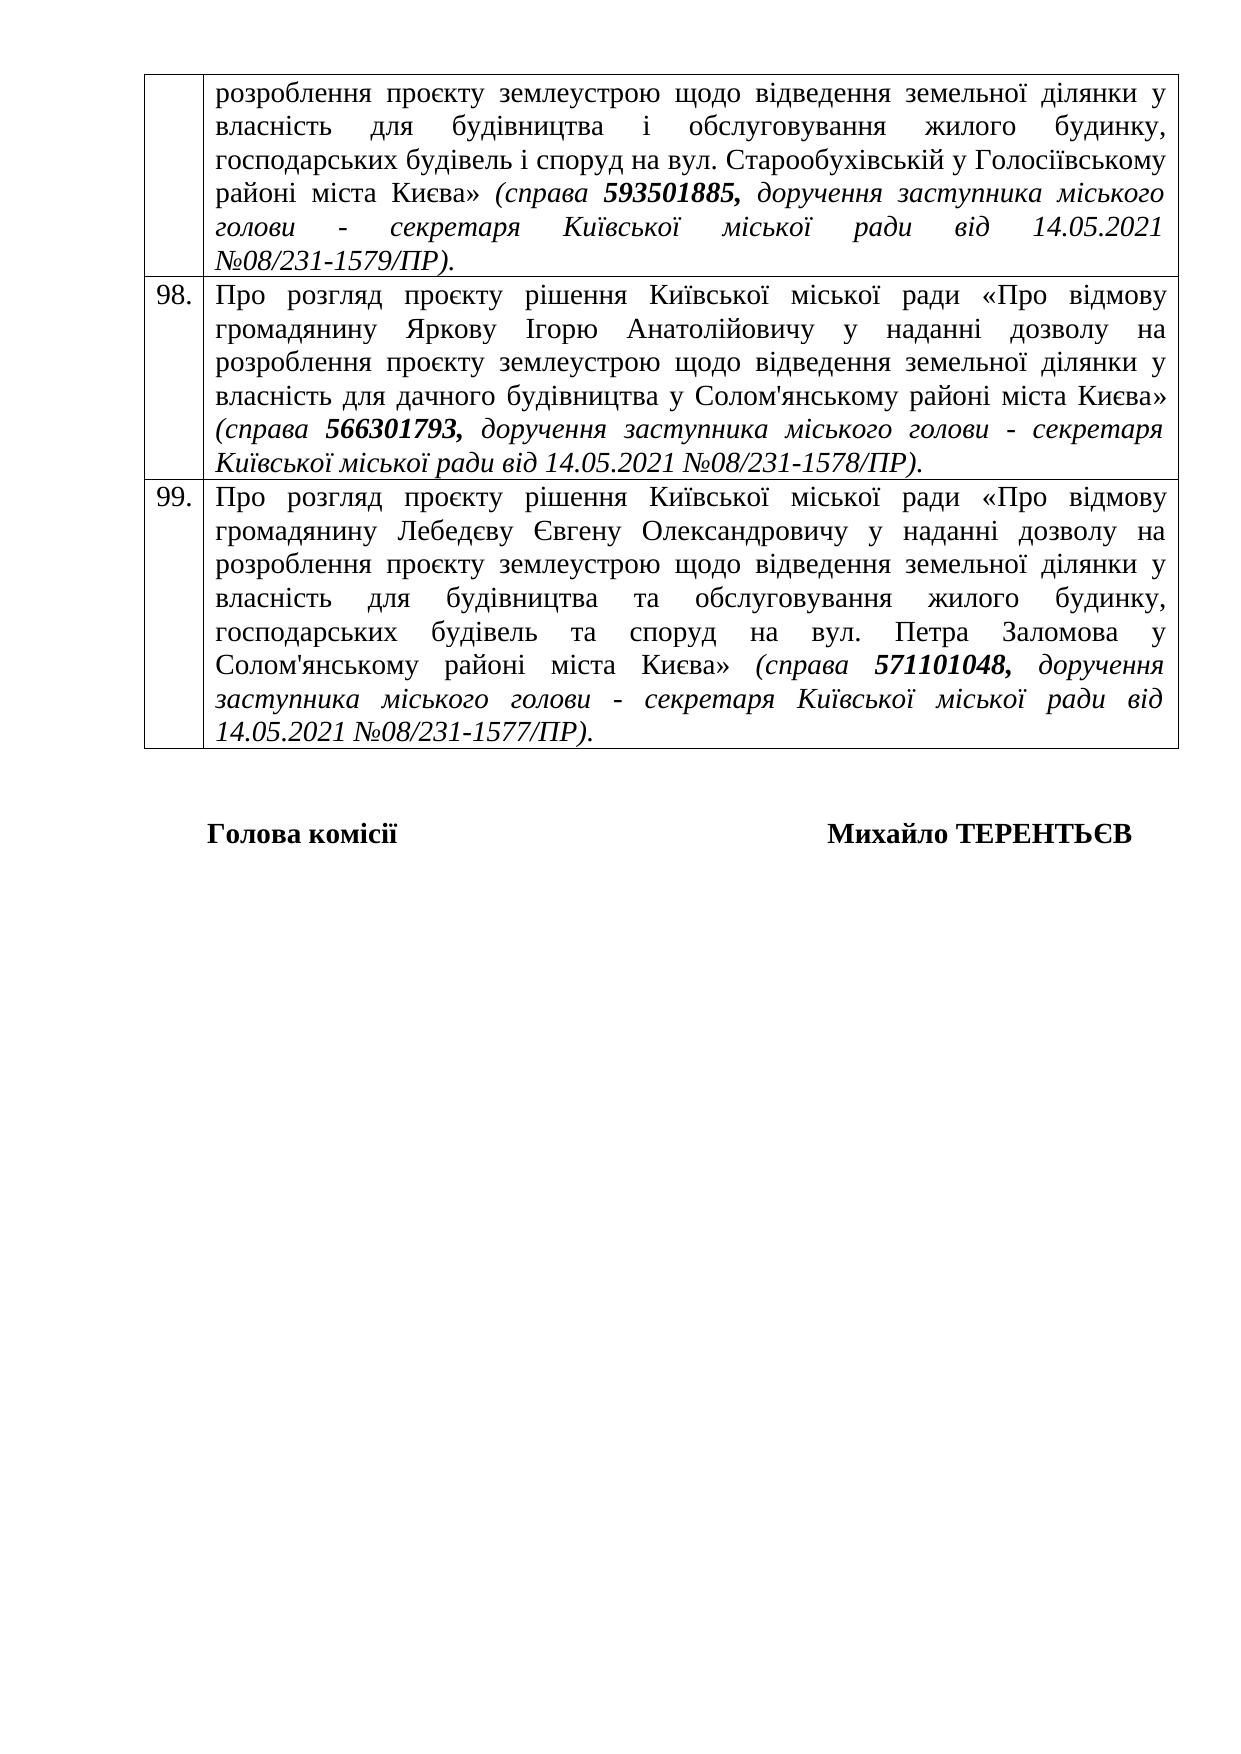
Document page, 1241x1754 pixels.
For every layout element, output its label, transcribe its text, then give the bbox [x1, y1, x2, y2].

table_cell [145, 277, 203, 478]
table_cell [145, 75, 203, 276]
text Голова комісії Михайло ТЕРЕНТЬЄВ [148, 816, 1151, 849]
table_cell Про розгляд проєкту рішення Київської міської ради «Про відмову громадянину Лебедєву Євгену Олександровичу у наданні дозволу на розроблення проєкту землеустрою щодо відведення земельної ділянки у власність для будівництва та обслуговування жилого будинку, господарських будівель та споруд на вул. Петра Заломова у Солом'янському районі міста Києва» (справа 571101048, доручення заступника міського голови - секретаря Київської міської ради від 14.05.2021 №08/231-1577/ПР). [204, 480, 1178, 748]
table_cell [145, 480, 203, 748]
table_cell Про розгляд проєкту рішення Київської міської ради «Про відмову громадянину Яркову Ігорю Анатолійовичу у наданні дозволу на розроблення проєкту землеустрою щодо відведення земельної ділянки у власність для дачного будівництва у Солом'янському районі міста Києва» (справа 566301793, доручення заступника міського голови - секретаря Київської міської ради від 14.05.2021 №08/231-1578/ПР). [204, 277, 1178, 478]
